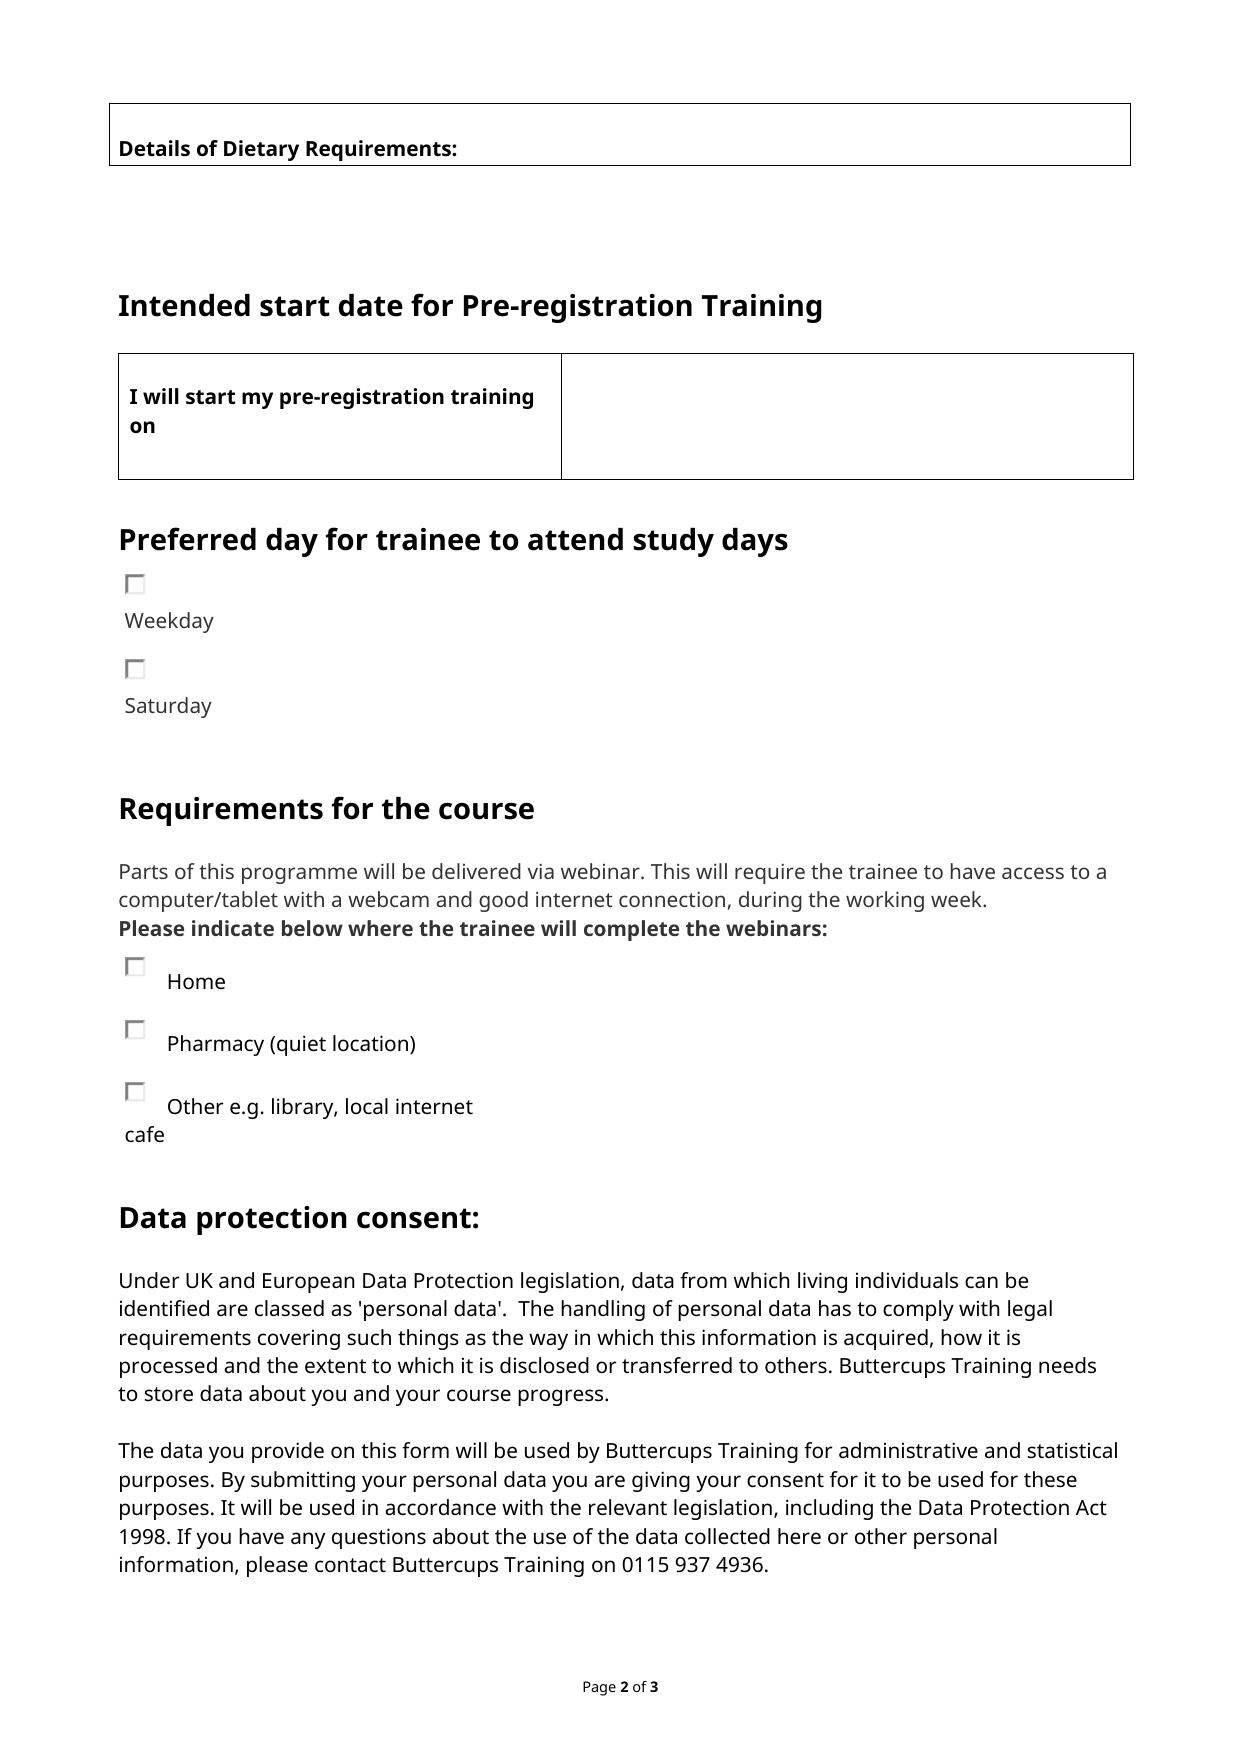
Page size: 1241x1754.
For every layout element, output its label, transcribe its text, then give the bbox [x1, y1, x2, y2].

table_cell Other e.g. library, local internet cafe [117, 1067, 526, 1158]
text Under and European Data Protection legislation, data from which living individuals can be identified are classed as 'personal data'. The handling of personal data has to comply with legal requirements covering such things as the way in which this information is acquired, how it is processed and the extent to which it is disclosed or transferred to others. Buttercups Training needs to store data about you and your course progress. [118, 1266, 1122, 1408]
text Data protection consent: [118, 1198, 1122, 1237]
text Preferred day for trainee to attend study days [118, 520, 1122, 559]
text Parts of this programme will be delivered via webinar. This will require the trainee to have access to a computer/tablet with a webcam and good internet connection, during the working week. [118, 857, 1122, 914]
table_header Weekday [117, 559, 258, 644]
table_cell Pharmacy (quiet location) [117, 1005, 526, 1067]
text Please indicate below where the trainee will complete the webinars: [118, 914, 1122, 942]
table_header I will start my pre-registration training on [119, 354, 561, 479]
text Requirements for the course [118, 789, 1122, 828]
table_cell Saturday [117, 644, 258, 729]
text Details of Dietary Requirements: [110, 131, 1130, 165]
text Intended start date for Pre-registration Training [118, 285, 1122, 324]
text The data you provide on this form will be used by Buttercups Training for administrative and statistical purposes. By submitting your personal data you are giving your consent for it to be used for these purposes. It will be used in accordance with the relevant legislation, including the Data Protection Act 1998. If you have any questions about the use of the data collected here or other personal information, please contact Buttercups Training on 0115 937 4936. [118, 1436, 1122, 1579]
table_header [562, 354, 1133, 479]
table_header Home [117, 942, 526, 1004]
